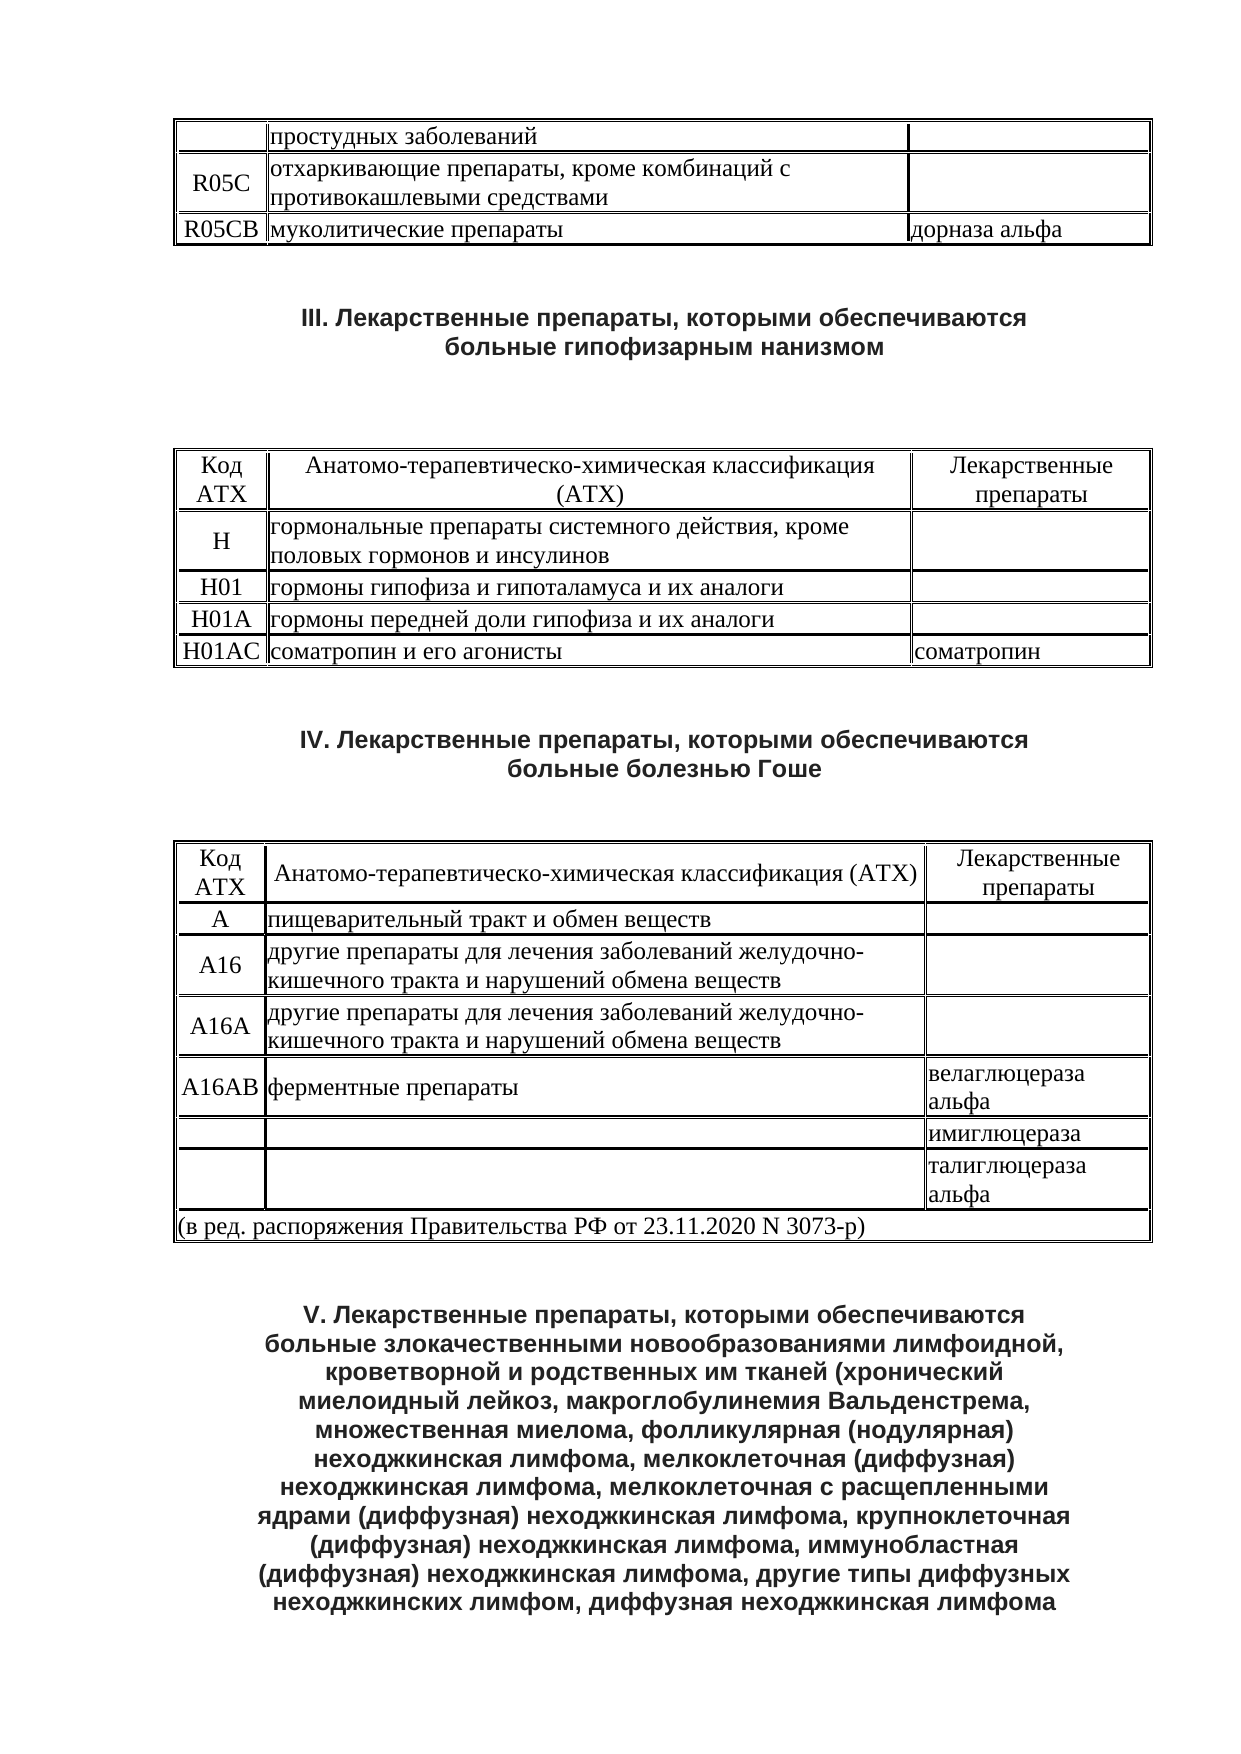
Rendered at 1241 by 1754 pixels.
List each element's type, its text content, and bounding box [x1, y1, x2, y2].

text IV. Лекарственные препараты, которыми обеспечиваются больные болезнью Гоше [177, 725, 1152, 782]
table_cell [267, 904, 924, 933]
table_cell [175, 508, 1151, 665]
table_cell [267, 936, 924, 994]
text III. Лекарственные препараты, которыми обеспечиваются больные гипофизарным нанизмом [177, 303, 1152, 360]
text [177, 1300, 1152, 1616]
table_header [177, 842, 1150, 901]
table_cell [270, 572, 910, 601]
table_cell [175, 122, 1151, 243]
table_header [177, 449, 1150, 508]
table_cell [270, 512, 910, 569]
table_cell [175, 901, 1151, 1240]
